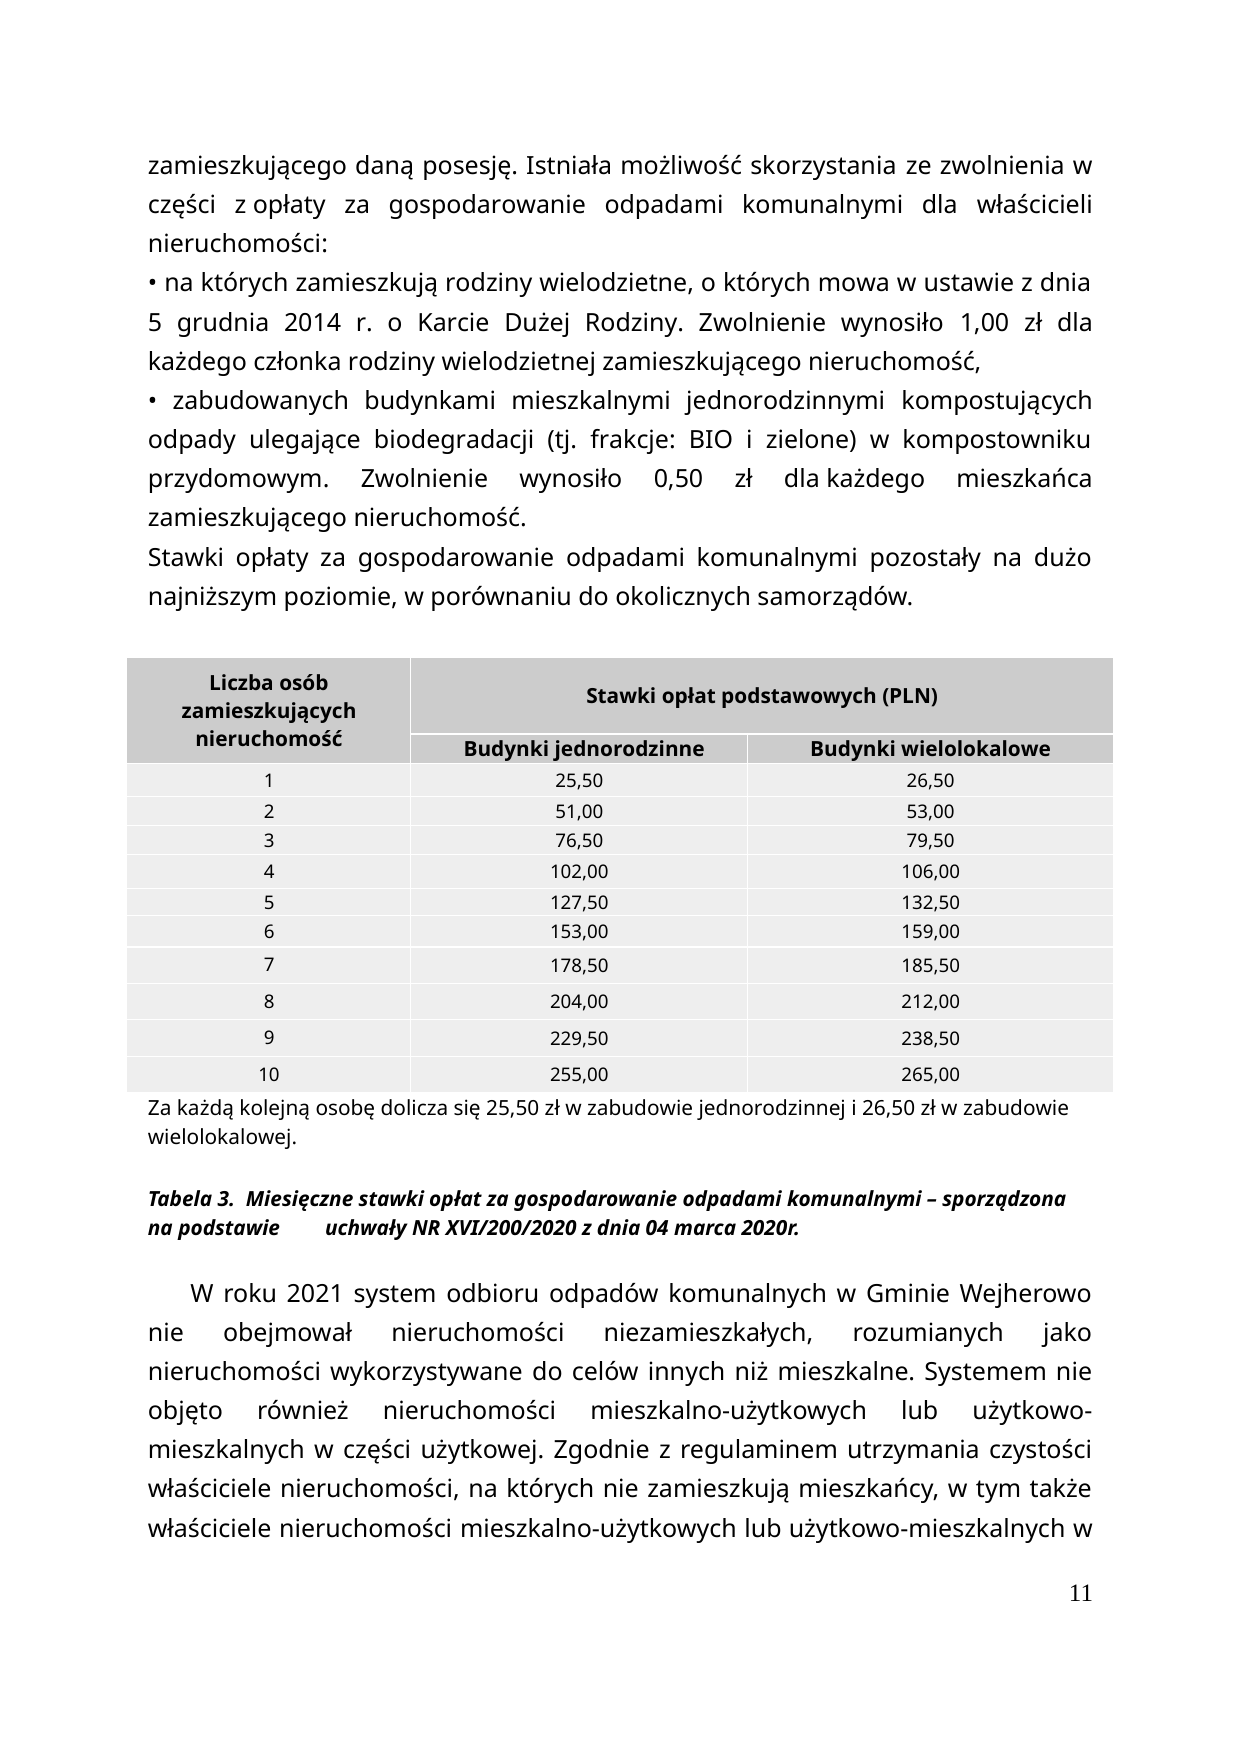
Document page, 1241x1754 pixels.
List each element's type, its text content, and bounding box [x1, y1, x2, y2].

table_cell 8 [127, 984, 410, 1019]
table_cell Budynki jednorodzinne [411, 735, 747, 763]
table_header Stawki opłat podstawowych (PLN) [411, 658, 1113, 733]
table_cell 10 [127, 1057, 410, 1092]
text • zabudowanych budynkami mieszkalnymi jednorodzinnymi kompostujących odpady ulegające biodegradacji (tj. frakcje: BIO i zielone) w kompostowniku przydomowym. Zwolnienie wynosiło 0,50 zł dla każdego mieszkańca zamieszkującego nieruchomość. [148, 383, 1093, 534]
table_cell 5 [127, 889, 410, 915]
table_cell 51,00 [411, 797, 747, 825]
table_cell 229,50 [411, 1020, 747, 1056]
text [148, 148, 1093, 260]
table_cell 6 [127, 916, 410, 946]
table_cell 1 [127, 764, 410, 796]
table_cell 178,50 [411, 948, 747, 983]
table_cell Budynki wielolokalowe [748, 735, 1113, 763]
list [148, 1275, 1093, 1544]
text Stawki opłaty za gospodarowanie odpadami komunalnymi pozostały na dużo najniższym poziomie, w porównaniu do okolicznych samorządów. [148, 539, 1093, 612]
table_cell 132,50 [748, 889, 1113, 915]
table_cell 153,00 [411, 916, 747, 946]
table_cell 238,50 [748, 1020, 1113, 1056]
table_cell 2 [127, 797, 410, 825]
table_cell 159,00 [748, 916, 1113, 946]
table_cell 9 [127, 1020, 410, 1056]
table_cell 204,00 [411, 984, 747, 1019]
text Tabela 3. Miesięczne stawki opłat za gospodarowanie odpadami komunalnymi – sporządzona na podstawie uchwały NR XVI/200/2020 z dnia 04 marca 2020r. [148, 1184, 1093, 1241]
text • na których zamieszkują rodziny wielodzietne, o których mowa w ustawie z dnia 5 grudnia 2014 r. o Karcie Dużej Rodziny. Zwolnienie wynosiło 1,00 zł dla każdego członka rodziny wielodzietnej zamieszkującego nieruchomość, [148, 265, 1093, 377]
table_cell 255,00 [411, 1057, 747, 1092]
text Za każdą kolejną osobę dolicza się 25,50 zł w zabudowie jednorodzinnej i 26,50 zł w zabudowie wielolokalowej. [148, 1093, 1093, 1150]
table_cell 185,50 [748, 948, 1113, 983]
table_cell 26,50 [748, 764, 1113, 796]
table_cell 106,00 [748, 855, 1113, 888]
table_header Liczba osób zamieszkujących nieruchomość [127, 658, 410, 763]
table_cell 79,50 [748, 826, 1113, 854]
table_cell 212,00 [748, 984, 1113, 1019]
table_cell 4 [127, 855, 410, 888]
table_cell 127,50 [411, 889, 747, 915]
table_cell 25,50 [411, 764, 747, 796]
table_cell 265,00 [748, 1057, 1113, 1092]
table_cell 53,00 [748, 797, 1113, 825]
table_cell 76,50 [411, 826, 747, 854]
table_cell 7 [127, 948, 410, 983]
table_cell 102,00 [411, 855, 747, 888]
table_cell 3 [127, 826, 410, 854]
